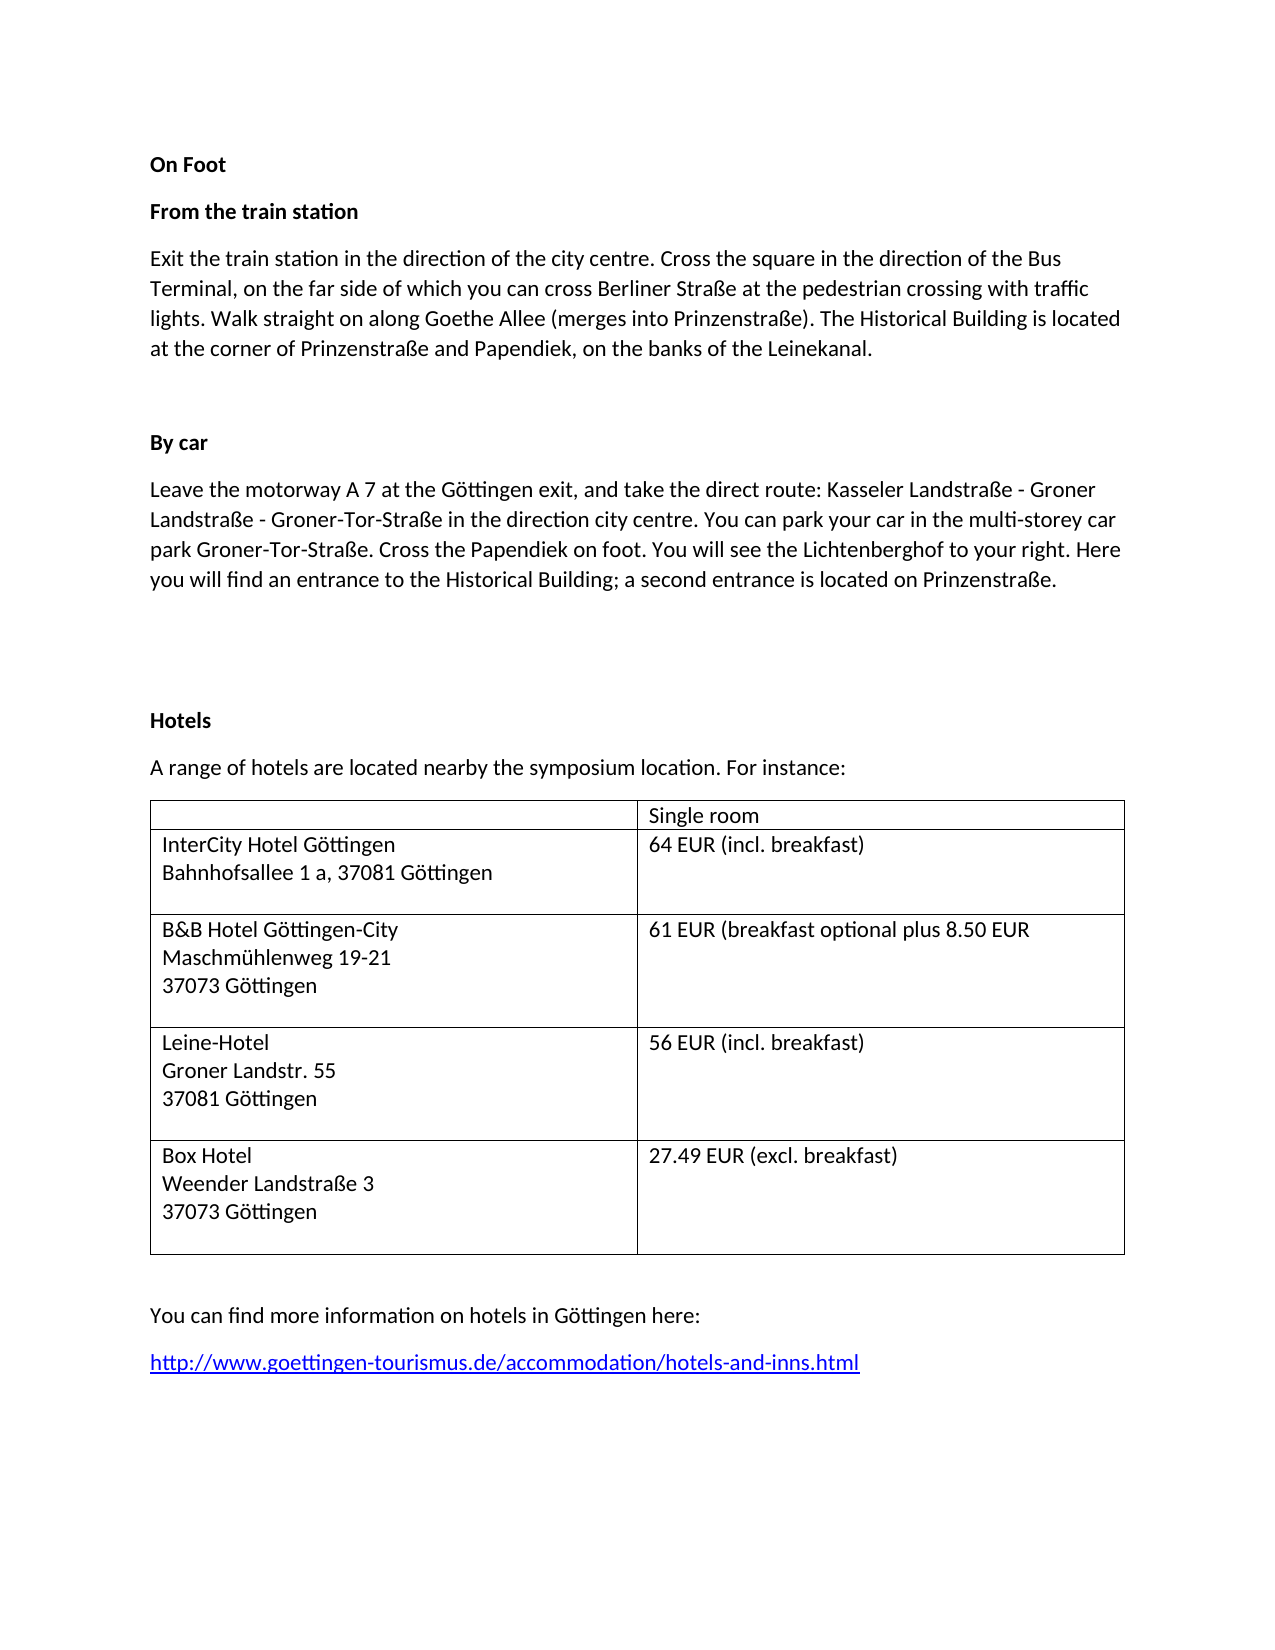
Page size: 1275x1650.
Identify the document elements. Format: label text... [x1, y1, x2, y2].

table_header [151, 801, 637, 829]
table_cell 56 EUR (incl. breakfast) [638, 1028, 1124, 1140]
text From the train station [150, 197, 1125, 225]
table_cell 64 EUR (incl. breakfast) [638, 830, 1124, 914]
table_cell 61 EUR (breakfast optional plus 8.50 EUR [638, 915, 1124, 1027]
table_cell B&B Hotel Göttingen-City Maschmühlenweg 19-21 37073 Göttingen [151, 915, 637, 1027]
text By car [150, 428, 1125, 456]
text On Foot [150, 150, 1125, 178]
table_cell Leine-Hotel Groner Landstr. 55 37081 Göttingen [151, 1028, 637, 1140]
table_header Single room [638, 801, 1124, 829]
table_cell 27.49 EUR (excl. breakfast) [638, 1141, 1124, 1253]
text http://www.goettingen-tourismus.de/accommodation/hotels-and-inns.html [150, 1348, 1125, 1376]
text A range of hotels are located nearby the symposium location. For instance: [150, 753, 1125, 781]
text Exit the train station in the direction of the city centre. Cross the square in the direction of the Bus Terminal, on the far side of which you can cross Berliner Straße at the pedestrian crossing with traffic lights. Walk straight on along Goethe Allee (merges into Prinzenstraße). The Historical Building is located at the corner of Prinzenstraße and Papendiek, on the banks of the Leinekanal. [150, 244, 1125, 362]
text Leave the motorway A 7 at the Göttingen exit, and take the direct route: Kasseler Landstraße - Groner Landstraße - Groner-Tor-Straße in the direction city centre. You can park your car in the multi-storey car park Groner-Tor-Straße. Cross the Papendiek on foot. You will see the Lichtenberghof to your right. Here you will find an entrance to the Historical Building; a second entrance is located on Prinzenstraße. [150, 475, 1125, 594]
table_cell Box Hotel Weender Landstraße 3 37073 Göttingen [151, 1141, 637, 1253]
table_cell InterCity Hotel Göttingen Bahnhofsallee 1 a, 37081 Göttingen [151, 830, 637, 914]
text You can find more information on hotels in Göttingen here: [150, 1301, 1125, 1329]
text Hotels [150, 706, 1125, 734]
